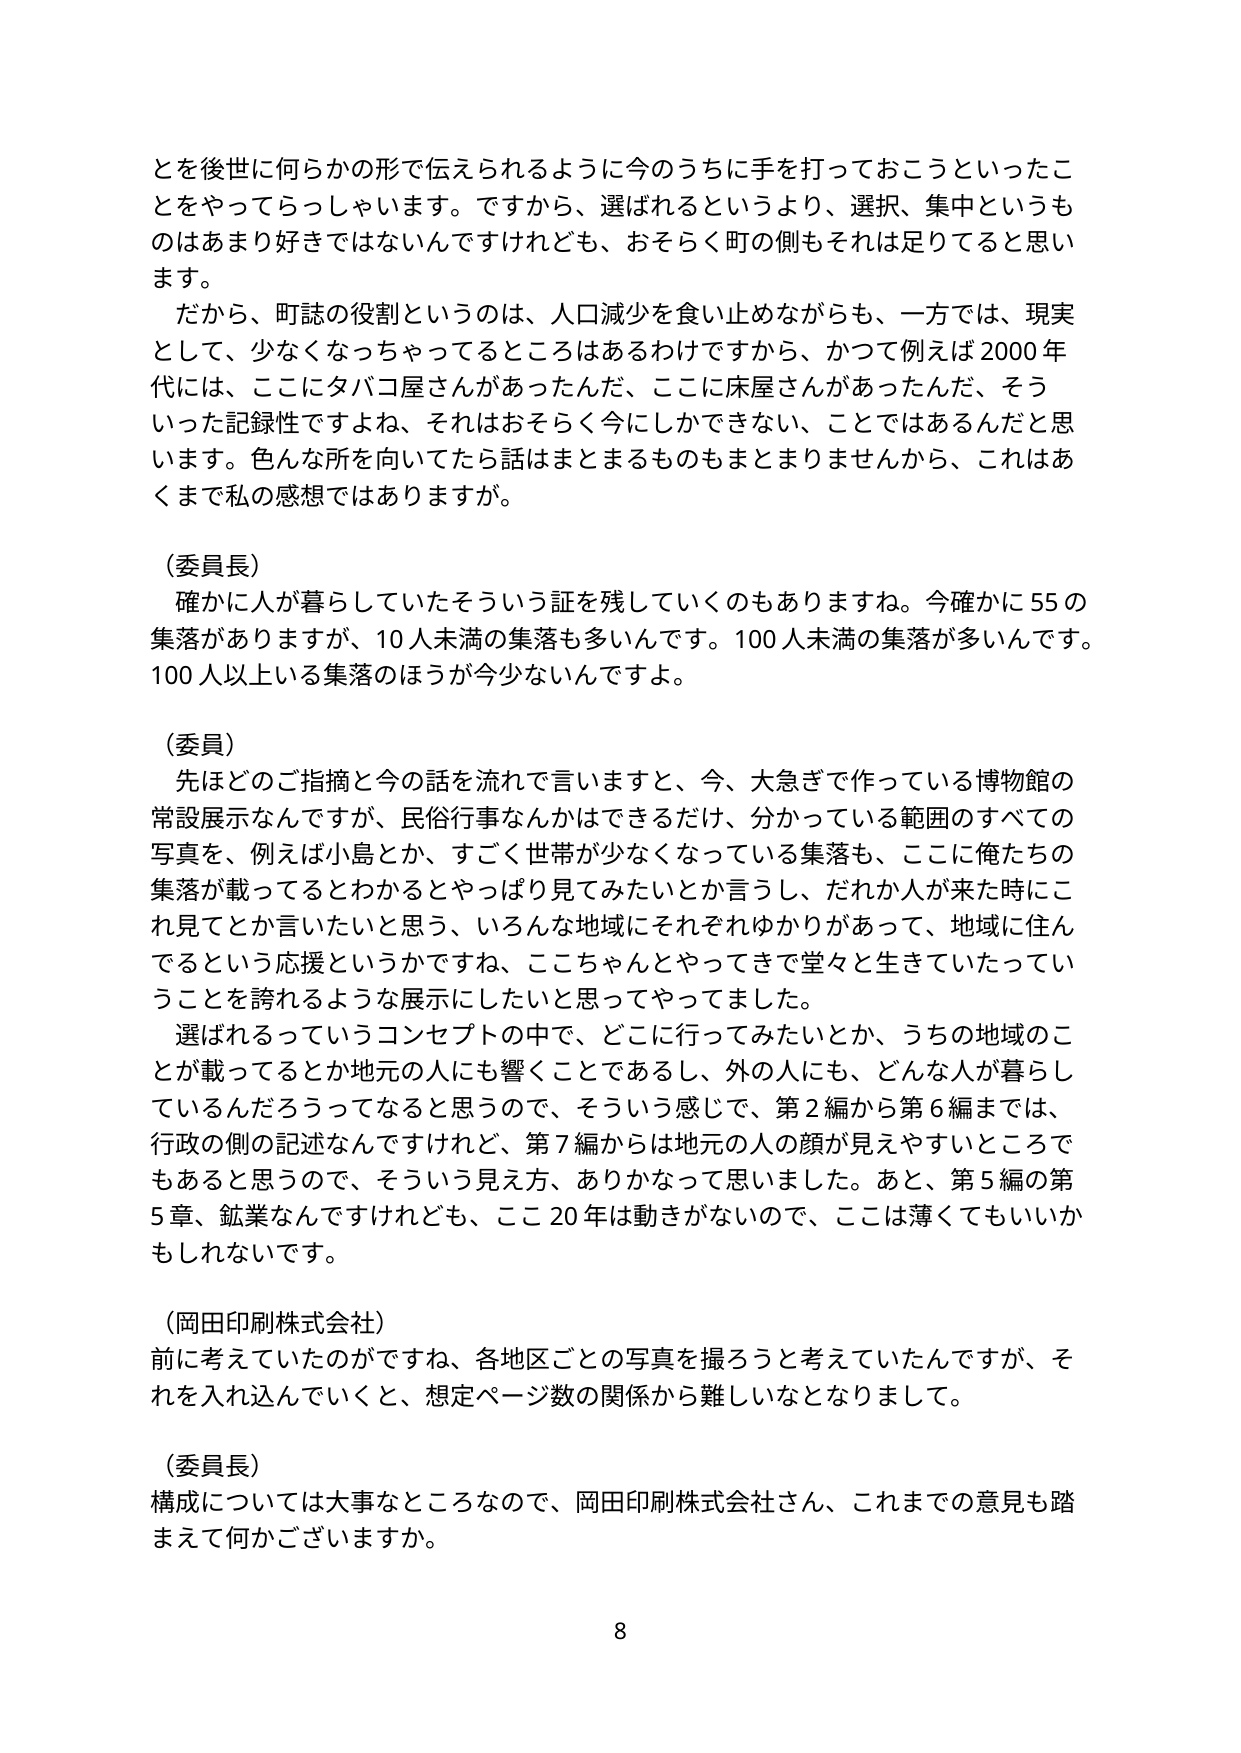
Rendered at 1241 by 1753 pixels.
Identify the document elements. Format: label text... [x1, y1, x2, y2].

text 選ばれるっていうコンセプトの中で、どこに行ってみたいとか、うちの地域のことが載ってるとか地元の人にも響くことであるし、外の人にも、どんな人が暮らしているんだろうってなると思うので、そういう感じで、第2編から第6編までは、行政の側の記述なんですけれど、第7編からは地元の人の顔が見えやすいところでもあると思うので、そういう見え方、ありかなって思いました。あと、第5編の第5章、鉱業なんですけれども、ここ20年は動きがないので、ここは薄くてもいいかもしれないです。 [150, 1016, 1090, 1269]
text 構成については大事なところなので、岡田印刷株式会社さん、これまでの意見も踏まえて何かございますか。 [150, 1482, 1090, 1555]
text 確かに人が暮らしていたそういう証を残していくのもありますね。今確かに55の集落がありますが、10人未満の集落も多いんです。100人未満の集落が多いんです。100人以上いる集落のほうが今少ないんですよ。 [150, 583, 1090, 692]
text （委員長） [150, 1446, 1090, 1482]
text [150, 150, 1090, 295]
text （岡田印刷株式会社） [150, 1303, 1090, 1340]
text だから、町誌の役割というのは、人口減少を食い止めながらも、一方では、現実として、少なくなっちゃってるところはあるわけですから、かつて例えば2000年代には、ここにタバコ屋さんがあったんだ、ここに床屋さんがあったんだ、そういった記録性ですよね、それはおそらく今にしかできない、ことではあるんだと思います。色んな所を向いてたら話はまとまるものもまとまりませんから、これはあくまで私の感想ではありますが。 [150, 295, 1090, 512]
text （委員） [150, 726, 1090, 762]
text （委員長） [150, 547, 1090, 583]
text 先ほどのご指摘と今の話を流れで言いますと、今、大急ぎで作っている博物館の常設展示なんですが、民俗行事なんかはできるだけ、分かっている範囲のすべての写真を、例えば小島とか、すごく世帯が少なくなっている集落も、ここに俺たちの集落が載ってるとわかるとやっぱり見てみたいとか言うし、だれか人が来た時にこれ見てとか言いたいと思う、いろんな地域にそれぞれゆかりがあって、地域に住んでるという応援というかですね、ここちゃんとやってきで堂々と生きていたっていうことを誇れるような展示にしたいと思ってやってました。 [150, 762, 1090, 1016]
text 前に考えていたのがですね、各地区ごとの写真を撮ろうと考えていたんですが、それを入れ込んでいくと、想定ページ数の関係から難しいなとなりまして。 [150, 1340, 1090, 1412]
